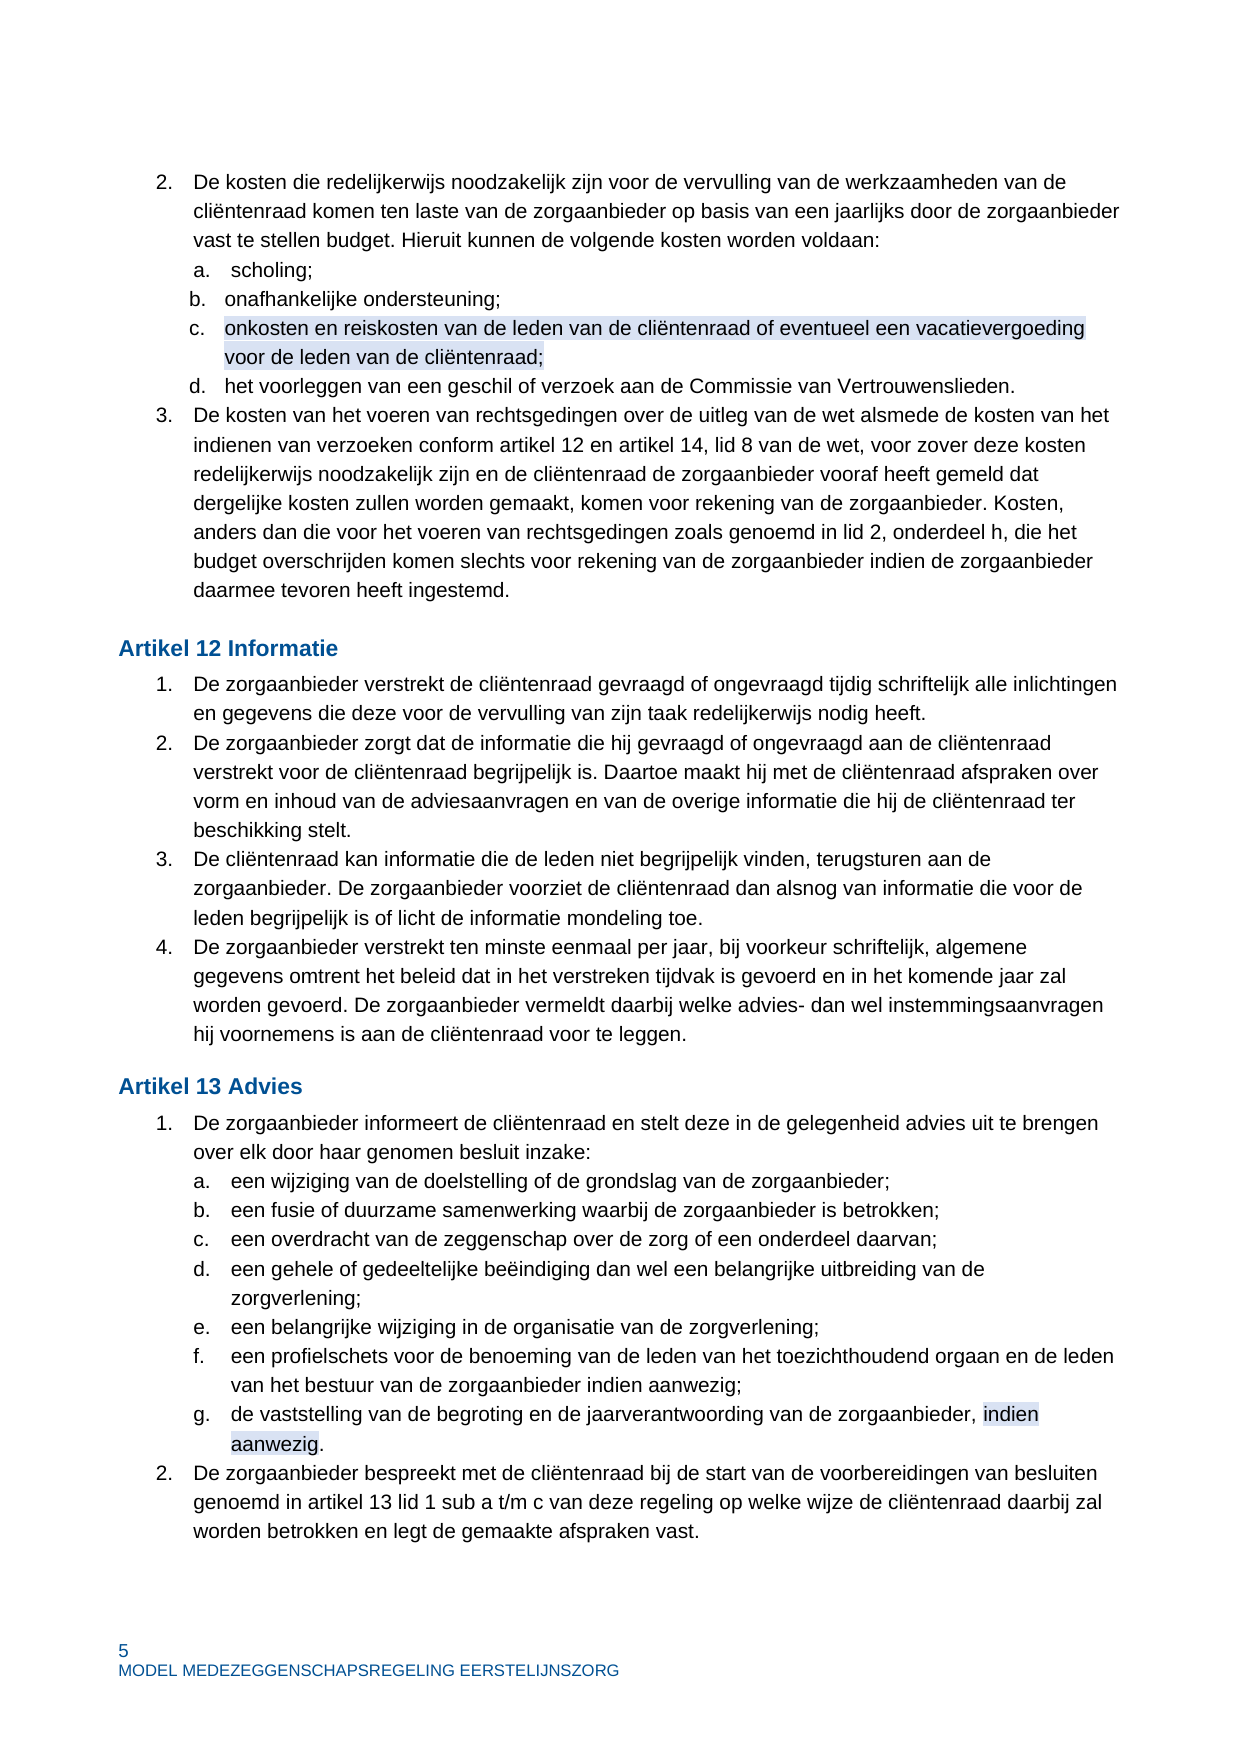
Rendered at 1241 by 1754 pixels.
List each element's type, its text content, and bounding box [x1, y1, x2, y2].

list onafhankelijke ondersteuning; [189, 283, 1122, 312]
list een gehele of gedeeltelijke beëindiging dan wel een belangrijke uitbreiding van de zorgverlening; [193, 1253, 1122, 1311]
list onkosten en reiskosten van de leden van de cliëntenraad of eventueel een vacatievergoeding voor de leden van de cliëntenraad; [189, 312, 1122, 370]
list een overdracht van de zeggenschap over de zorg of een onderdeel daarvan; [193, 1223, 1122, 1253]
list De zorgaanbieder bespreekt met de cliëntenraad bij de start van de voorbereidingen van besluiten genoemd in artikel 13 lid 1 sub a t/m c van deze regeling op welke wijze de cliëntenraad daarbij zal worden betrokken en legt de gemaakte afspraken vast. [156, 1457, 1122, 1544]
list een belangrijke wijziging in de organisatie van de zorgverlening; [193, 1311, 1122, 1340]
list De kosten van het voeren van rechtsgedingen over de uitleg van de wet alsmede de kosten van het indienen van verzoeken conform artikel 12 en artikel 14, lid 8 van de wet, voor zover deze kosten redelijkerwijs noodzakelijk zijn en de cliëntenraad de zorgaanbieder vooraf heeft gemeld dat dergelijke kosten zullen worden gemaakt, komen voor rekening van de zorgaanbieder. Kosten, anders dan die voor het voeren van rechtsgedingen zoals genoemd in lid 2, onderdeel h, die het budget overschrijden komen slechts voor rekening van de zorgaanbieder indien de zorgaanbieder daarmee tevoren heeft ingestemd. [156, 399, 1122, 604]
list De kosten die redelijkerwijs noodzakelijk zijn voor de vervulling van de werkzaamheden van de cliëntenraad komen ten laste van de zorgaanbieder op basis van een jaarlijks door de zorgaanbieder vast te stellen budget. Hieruit kunnen de volgende kosten worden voldaan: [156, 166, 1122, 254]
list een fusie of duurzame samenwerking waarbij de zorgaanbieder is betrokken; [193, 1194, 1122, 1223]
text Artikel 12 Informatie [118, 633, 1122, 662]
list een wijziging van de doelstelling of de grondslag van de zorgaanbieder; [193, 1165, 1122, 1194]
list scholing; [193, 254, 1122, 283]
list een profielschets voor de benoeming van de leden van het toezichthoudend orgaan en de leden van het bestuur van de zorgaanbieder indien aanwezig; [193, 1340, 1122, 1398]
list De zorgaanbieder verstrekt ten minste eenmaal per jaar, bij voorkeur schriftelijk, algemene gegevens omtrent het beleid dat in het verstreken tijdvak is gevoerd en in het komende jaar zal worden gevoerd. De zorgaanbieder vermeldt daarbij welke advies- dan wel instemmingsaanvragen hij voornemens is aan de cliëntenraad voor te leggen. [156, 931, 1122, 1047]
list De zorgaanbieder verstrekt de cliëntenraad gevraagd of ongevraagd tijdig schriftelijk alle inlichtingen en gegevens die deze voor de vervulling van zijn taak redelijkerwijs nodig heeft. [156, 668, 1122, 727]
list De cliëntenraad kan informatie die de leden niet begrijpelijk vinden, terugsturen aan de zorgaanbieder. De zorgaanbieder voorziet de cliëntenraad dan alsnog van informatie die voor de leden begrijpelijk is of licht de informatie mondeling toe. [156, 843, 1122, 931]
list de vaststelling van de begroting en de jaarverantwoording van de zorgaanbieder, indien aanwezig. [193, 1398, 1122, 1457]
list De zorgaanbieder informeert de cliëntenraad en stelt deze in de gelegenheid advies uit te brengen over elk door haar genomen besluit inzake: [156, 1107, 1122, 1165]
text Artikel 13 Advies [118, 1071, 1122, 1101]
list De zorgaanbieder zorgt dat de informatie die hij gevraagd of ongevraagd aan de cliëntenraad verstrekt voor de cliëntenraad begrijpelijk is. Daartoe maakt hij met de cliëntenraad afspraken over vorm en inhoud van de adviesaanvragen en van de overige informatie die hij de cliëntenraad ter beschikking stelt. [156, 727, 1122, 843]
list het voorleggen van een geschil of verzoek aan de Commissie van Vertrouwenslieden. [189, 370, 1122, 399]
